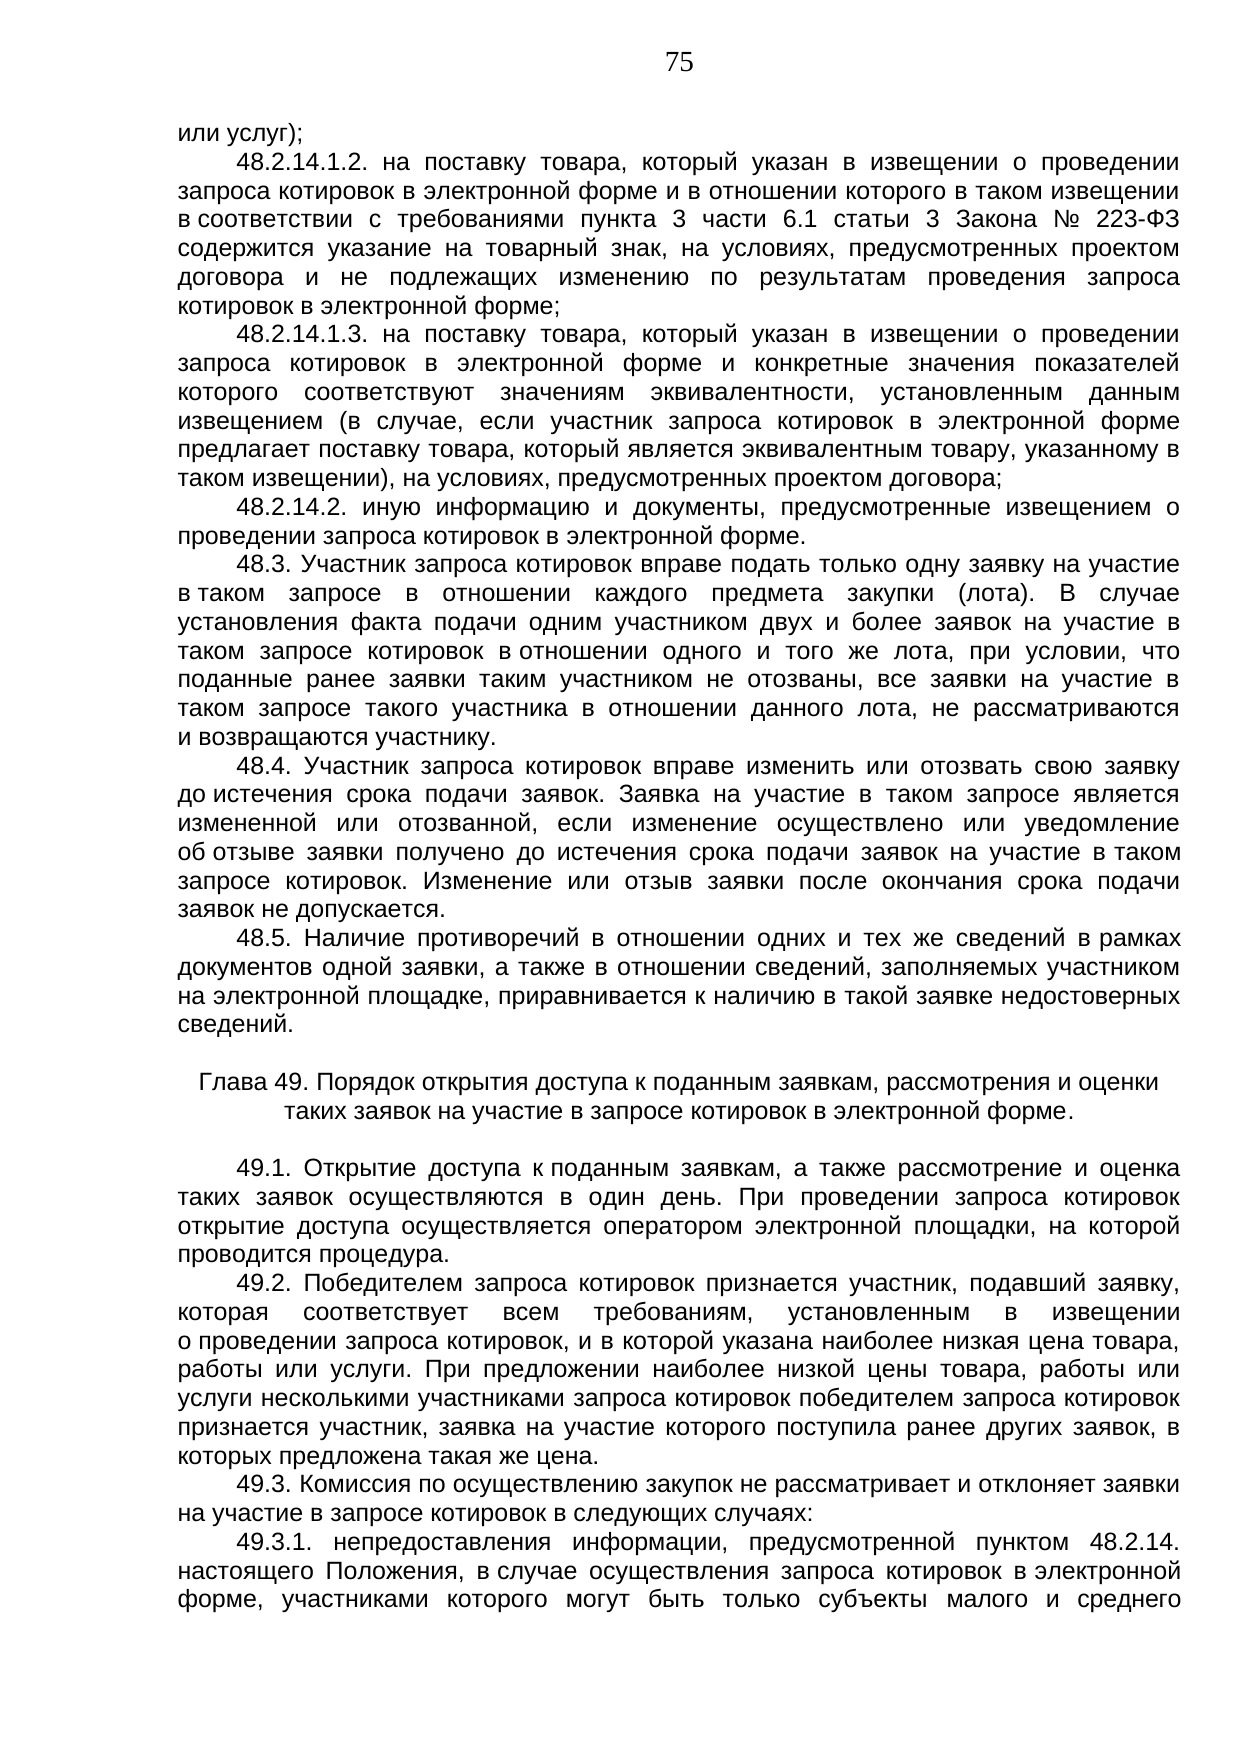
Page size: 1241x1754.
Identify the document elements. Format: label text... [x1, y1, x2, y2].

text 49.2. Победителем запроса котировок признается участник, подавший заявку, которая соответствует всем требованиям, установленным в извещении о проведении запроса котировок, и в которой указана наиболее низкая цена товара, работы или услуги. При предложении наиболее низкой цены товара, работы или услуги несколькими участниками запроса котировок победителем запроса котировок признается участник, заявка на участие которого поступила ранее других заявок, в которых предложена такая же цена. [177, 1268, 1181, 1469]
text 48.2.14.1.3. на поставку товара, который указан в извещении о проведении запроса котировок в электронной форме и конкретные значения показателей которого соответствуют значениям эквивалентности, установленным данным извещением (в случае, если участник запроса котировок в электронной форме предлагает поставку товара, который является эквивалентным товару, указанному в таком извещении), на условиях, предусмотренных проектом договора; [177, 319, 1181, 492]
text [177, 1527, 1181, 1613]
text 49.1. Открытие доступа к поданным заявкам, а также рассмотрение и оценка таких заявок осуществляются в один день. При проведении запроса котировок открытие доступа осуществляется оператором электронной площадки, на которой проводится процедура. [177, 1153, 1181, 1268]
text 48.3. Участник запроса котировок вправе подать только одну заявку на участие в таком запросе в отношении каждого предмета закупки (лота). В случае установления факта подачи одним участником двух и более заявок на участие в таком запросе котировок в отношении одного и того же лота, при условии, что поданные ранее заявки таким участником не отозваны, все заявки на участие в таком запросе такого участника в отношении данного лота, не рассматриваются и возвращаются участнику. [177, 549, 1181, 751]
text 49.3. Комиссия по осуществлению закупок не рассматривает и отклоняет заявки на участие в запросе котировок в следующих случаях: [177, 1469, 1181, 1527]
text 48.2.14.1.2. на поставку товара, который указан в извещении о проведении запроса котировок в электронной форме и в отношении которого в таком извещении в соответствии с требованиями пункта 3 части 6.1 статьи 3 Закона № 223-ФЗ содержится указание на товарный знак, на условиях, предусмотренных проектом договора и не подлежащих изменению по результатам проведения запроса котировок в электронной форме; [177, 147, 1181, 319]
text 48.4. Участник запроса котировок вправе изменить или отозвать свою заявку до истечения срока подачи заявок. Заявка на участие в таком запросе является измененной или отозванной, если изменение осуществлено или уведомление об отзыве заявки получено до истечения срока подачи заявок на участие в таком запросе котировок. Изменение или отзыв заявки после окончания срока подачи заявок не допускается. [177, 751, 1181, 923]
text 48.5. Наличие противоречий в отношении одних и тех же сведений в рамках документов одной заявки, а также в отношении сведений, заполняемых участником на электронной площадке, приравнивается к наличию в такой заявке недостоверных сведений. [177, 923, 1181, 1038]
text 48.2.14.2. иную информацию и документы, предусмотренные извещением о проведении запроса котировок в электронной форме. [177, 492, 1181, 549]
text Глава 49. Порядок открытия доступа к поданным заявкам, рассмотрения и оценки таких заявок на участие в запросе котировок в электронной форме. [177, 1067, 1181, 1124]
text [177, 118, 1181, 147]
